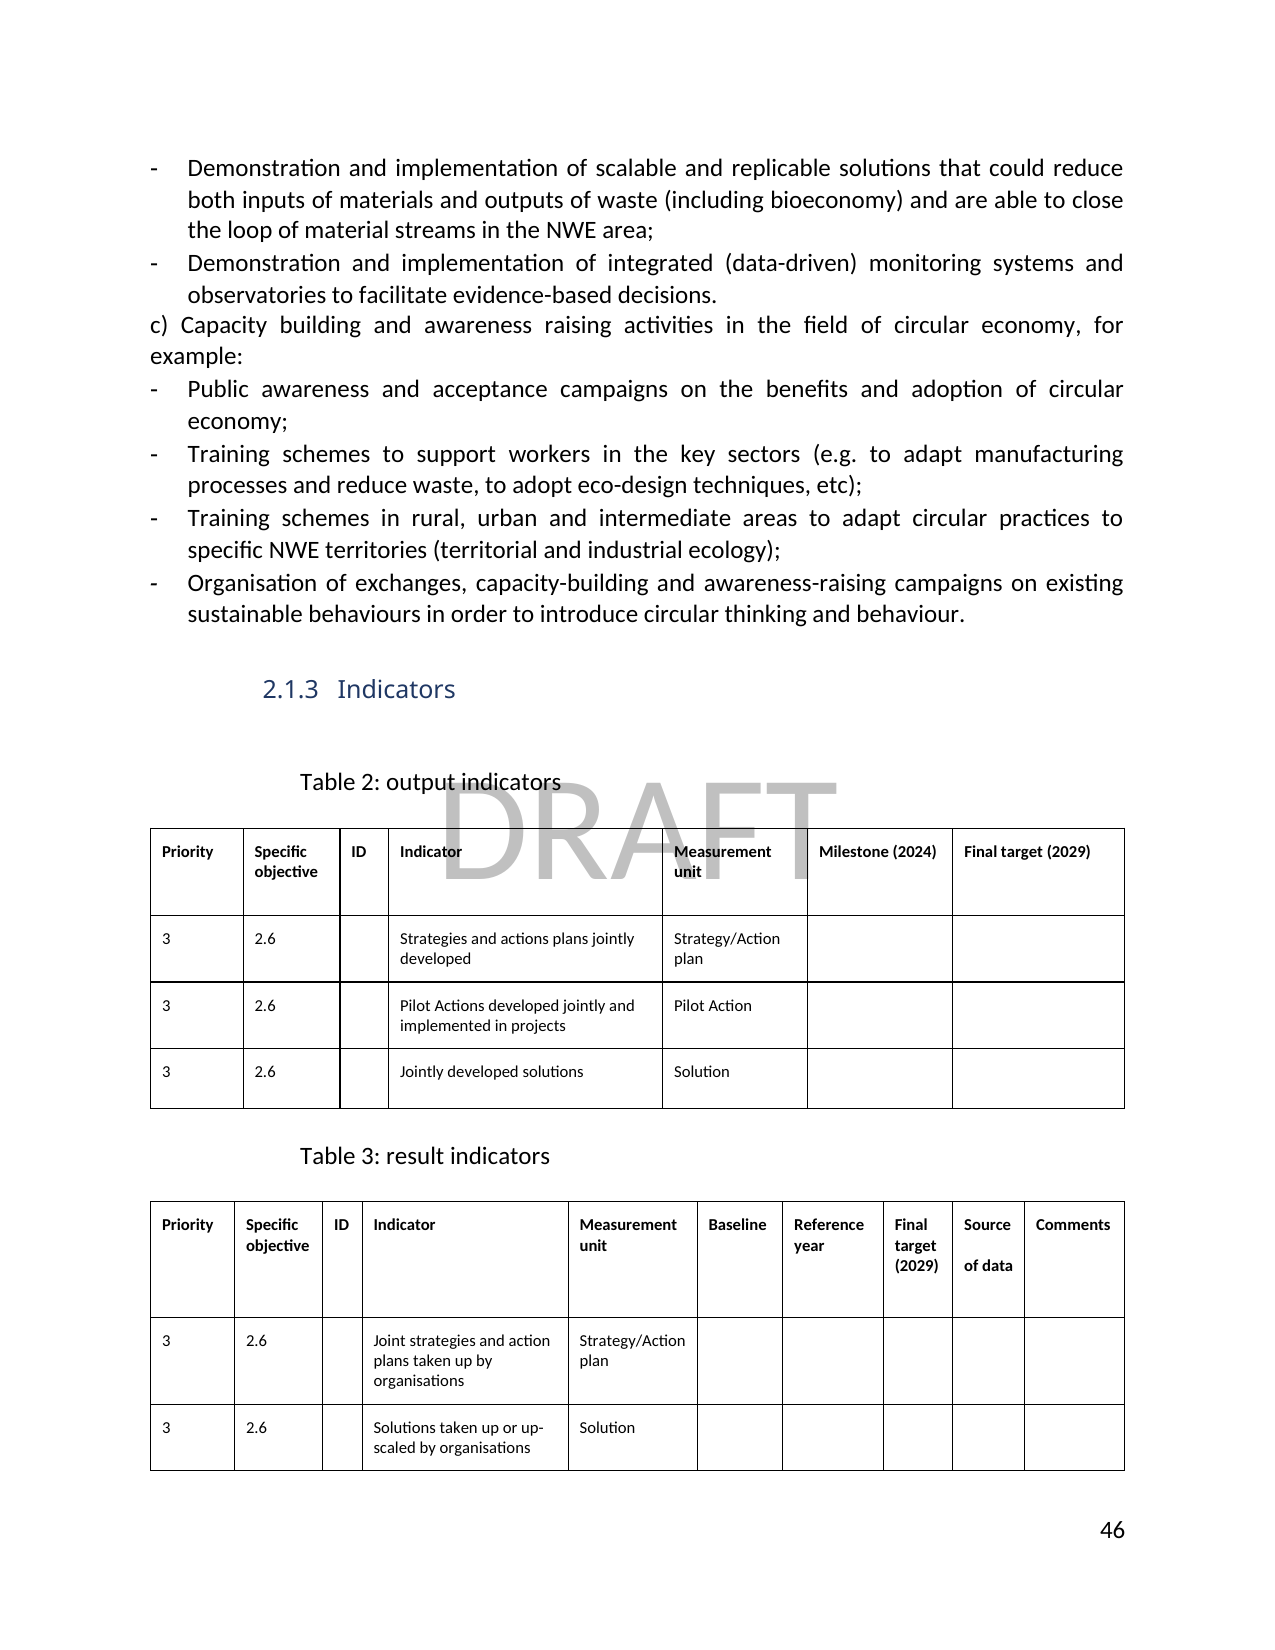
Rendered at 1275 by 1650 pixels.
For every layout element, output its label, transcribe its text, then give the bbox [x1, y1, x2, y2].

table_cell [341, 983, 388, 1048]
text Table 3: result indicators [300, 1140, 1125, 1170]
table_cell 2.6 [244, 916, 339, 981]
table_cell [953, 1318, 1024, 1403]
table_cell [953, 916, 1124, 981]
table_cell [808, 1049, 952, 1108]
table_header Reference year [783, 1202, 883, 1317]
list Public awareness and acceptance campaigns on the benefits and adoption of circular economy; [150, 371, 1125, 435]
table_cell Solution [569, 1405, 697, 1470]
subtitle Indicators [262, 671, 1125, 706]
table_cell 2.6 [244, 983, 339, 1048]
table_cell [1025, 1405, 1124, 1470]
table_cell [953, 1049, 1124, 1108]
table_cell 2.6 [235, 1318, 322, 1403]
table_cell [698, 1405, 782, 1470]
table_cell [783, 1405, 883, 1470]
table_cell [341, 916, 388, 981]
table_header Indicator [363, 1202, 568, 1317]
table_cell Pilot Action [663, 983, 807, 1048]
table_cell Jointly developed solutions [389, 1049, 662, 1108]
table_cell 3 [151, 916, 243, 981]
text Table 2: output indicators [300, 767, 1125, 797]
table_cell Strategies and actions plans jointly developed [389, 916, 662, 981]
table_header Comments [1025, 1202, 1124, 1317]
table_header ID [323, 1202, 362, 1317]
table_cell [953, 1405, 1024, 1470]
table_cell Solution [663, 1049, 807, 1108]
table_cell Solutions taken up or up-scaled by organisations [363, 1405, 568, 1470]
table_cell 3 [151, 983, 243, 1048]
table_cell [953, 983, 1124, 1048]
list Organisation of exchanges, capacity-building and awareness-raising campaigns on existing sustainable behaviours in order to introduce circular thinking and behaviour. [150, 564, 1125, 629]
table_cell [783, 1318, 883, 1403]
table_header Final target (2029) [953, 829, 1124, 915]
table_cell [698, 1318, 782, 1403]
table_header Specific objective [235, 1202, 322, 1317]
table_header Priority [151, 829, 243, 915]
table_header Indicator [389, 829, 662, 915]
table_cell [808, 983, 952, 1048]
table_cell [323, 1405, 362, 1470]
table_header Source of data [953, 1202, 1024, 1317]
table_cell Strategy/Action plan [569, 1318, 697, 1403]
table_cell Joint strategies and action plans taken up by organisations [363, 1318, 568, 1403]
table_header Specific objective [244, 829, 339, 915]
table_cell 2.6 [235, 1405, 322, 1470]
text c) Capacity building and awareness raising activities in the field of circular economy, for example: [150, 310, 1125, 371]
table_cell [341, 1049, 388, 1108]
list Training schemes to support workers in the key sectors (e.g. to adapt manufacturing processes and reduce waste, to adopt eco-design techniques, etc); [150, 435, 1125, 500]
table_cell 2.6 [244, 1049, 339, 1108]
table_cell [884, 1405, 952, 1470]
list Demonstration and implementation of integrated (data-driven) monitoring systems and observatories to facilitate evidence-based decisions. [150, 245, 1125, 310]
table_cell [808, 916, 952, 981]
table_header Final target (2029) [884, 1202, 952, 1317]
table_cell Pilot Actions developed jointly and implemented in projects [389, 983, 662, 1048]
table_header Milestone (2024) [808, 829, 952, 915]
table_header ID [341, 829, 388, 915]
table_cell 3 [151, 1318, 234, 1403]
table_header Measurement unit [663, 829, 807, 915]
table_header Priority [151, 1202, 234, 1317]
table_cell 3 [151, 1049, 243, 1108]
table_cell [1025, 1318, 1124, 1403]
table_cell Strategy/Action plan [663, 916, 807, 981]
table_cell [323, 1318, 362, 1403]
table_cell [884, 1318, 952, 1403]
table_header Measurement unit [569, 1202, 697, 1317]
list Training schemes in rural, urban and intermediate areas to adapt circular practices to specific territories (territorial and industrial ecology); [150, 500, 1125, 564]
list Demonstration and implementation of scalable and replicable solutions that could reduce both inputs of materials and outputs of waste (including bioeconomy) and are able to close the loop of material streams in the area; [150, 150, 1125, 245]
table_header Baseline [698, 1202, 782, 1317]
table_cell 3 [151, 1405, 234, 1470]
